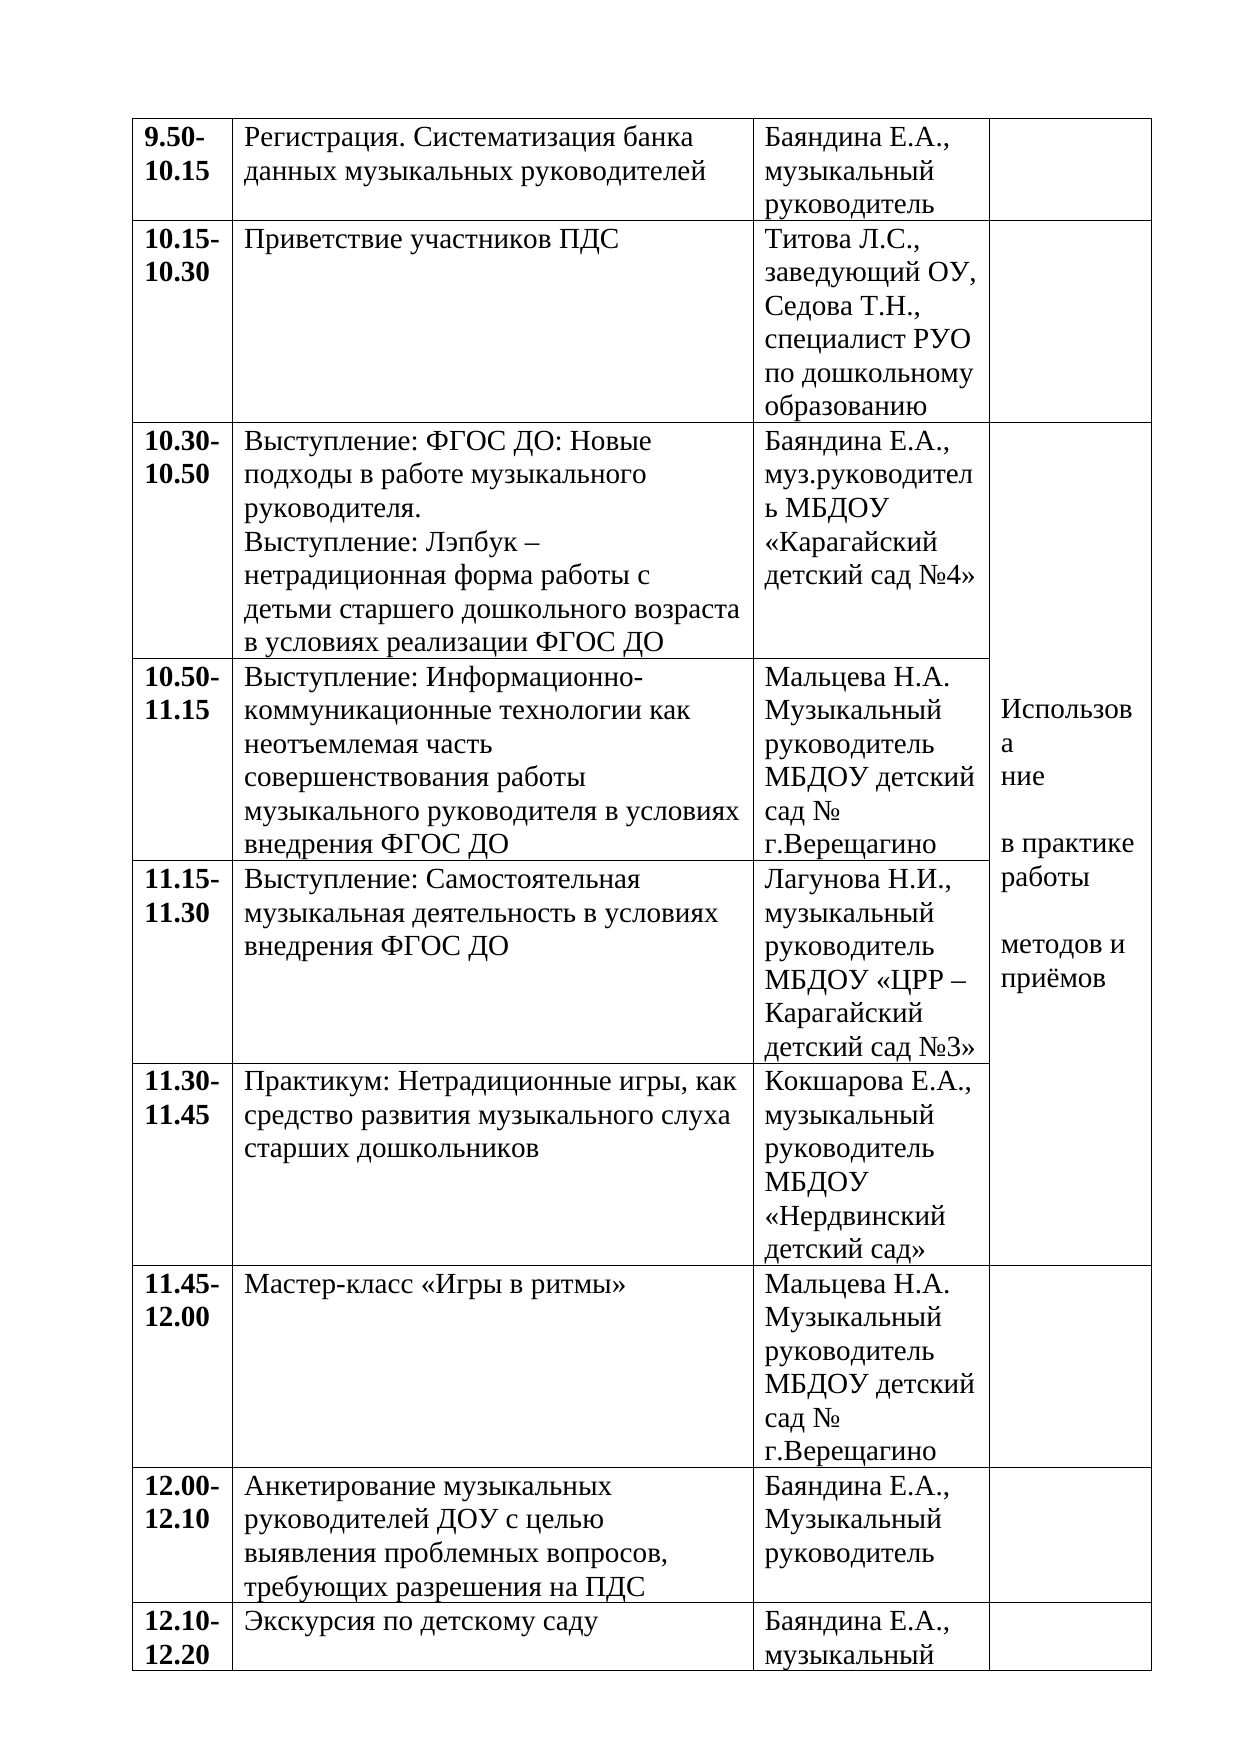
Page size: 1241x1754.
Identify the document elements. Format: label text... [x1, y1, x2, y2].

table_cell Баяндина Е.А., музыкальный руководитель [754, 119, 989, 220]
table_cell Лагунова Н.И., музыкальный руководитель МБДОУ «ЦРР – Карагайский детский сад №3» [754, 861, 989, 1062]
table_cell Мастер-класс «Игры в ритмы» [233, 1266, 753, 1467]
table_cell Баяндина Е.А., Музыкальный руководитель [754, 1468, 989, 1602]
table_cell Титова Л.С., заведующий ОУ, Седова Т.Н., специалист РУО по дошкольному образованию [754, 221, 989, 422]
table_cell Мальцева Н.А. Музыкальный руководитель МБДОУ детский сад № г.Верещагино [754, 1266, 989, 1467]
table_cell Выступление: ФГОС ДО: Новые подходы в работе музыкального руководителя. Выступление: Лэпбук – нетрадиционная форма работы с детьми старшего дошкольного возраста в условиях реализации ФГОС ДО [233, 423, 753, 658]
table_cell 12.00-12.10 [133, 1468, 232, 1602]
table_cell Использова ние в практике работы методов и приёмов [990, 423, 1151, 1265]
table_cell 10.30-10.50 [133, 423, 232, 658]
table_cell Выступление: Информационно-коммуникационные технологии как неотъемлемая часть совершенствования работы музыкального руководителя в условиях внедрения ФГОС ДО [233, 659, 753, 860]
table_cell Практикум: Нетрадиционные игры, как средство развития музыкального слуха старших дошкольников [233, 1064, 753, 1265]
table_cell Регистрация. Систематизация банка данных музыкальных руководителей [233, 119, 753, 220]
table_cell 11.15-11.30 [133, 861, 232, 1062]
table_cell Баяндина Е.А., муз.руководитель МБДОУ «Карагайский детский сад №4» [754, 423, 989, 658]
table_cell Мальцева Н.А. Музыкальный руководитель МБДОУ детский сад № г.Верещагино [754, 659, 989, 860]
table_cell 9.50-10.15 [133, 119, 232, 220]
table_cell Кокшарова Е.А., музыкальный руководитель МБДОУ «Нердвинский детский сад» [754, 1064, 989, 1265]
table_cell 10.50-11.15 [133, 659, 232, 860]
table_cell [990, 119, 1151, 220]
table_cell [990, 221, 1151, 422]
table_cell 10.15-10.30 [133, 221, 232, 422]
table_cell [990, 1603, 1151, 1670]
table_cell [233, 1603, 753, 1670]
table_cell Анкетирование музыкальных руководителей ДОУ с целью выявления проблемных вопросов, требующих разрешения на ПДС [233, 1468, 753, 1602]
table_cell 11.30-11.45 [133, 1064, 232, 1265]
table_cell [754, 1603, 989, 1670]
table_cell Приветствие участников ПДС [233, 221, 753, 422]
table_cell [990, 1468, 1151, 1602]
table_cell Выступление: Самостоятельная музыкальная деятельность в условиях внедрения ФГОС ДО [233, 861, 753, 1062]
table_cell 12.10-12.20 [133, 1603, 232, 1670]
table_cell 11.45-12.00 [133, 1266, 232, 1467]
table_cell [990, 1266, 1151, 1467]
